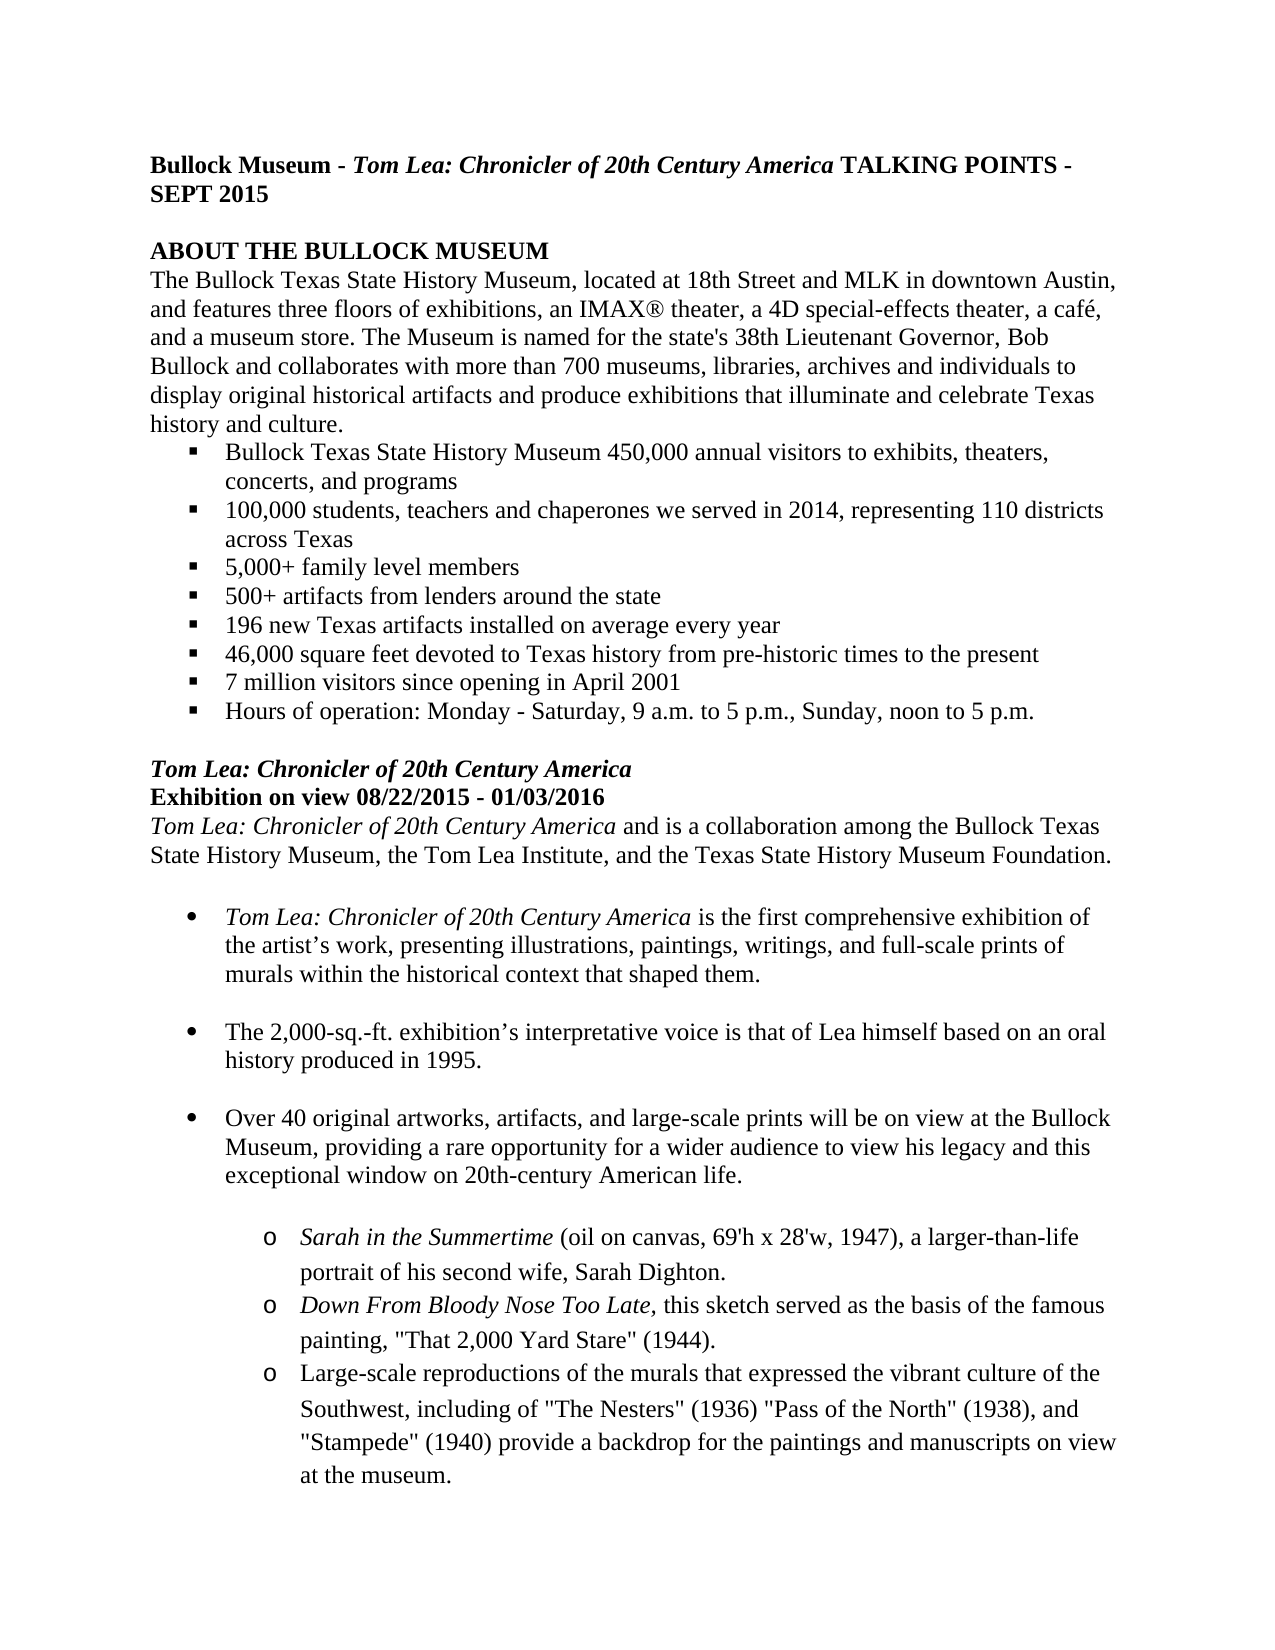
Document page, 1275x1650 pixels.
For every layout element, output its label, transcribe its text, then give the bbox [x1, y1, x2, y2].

text ABOUT THE BULLOCK MUSEUM [150, 236, 1125, 265]
list Sarah in the Summertime (oil on canvas, 69'h x 28'w, 1947), a larger-than-life portrait of his second wife, Sarah Dighton. [262, 1222, 1125, 1286]
list Down From Bloody Nose Too Late, this sketch served as the basis of the famous painting, "That 2,000 Yard Stare" (1944). [262, 1290, 1125, 1354]
list Tom Lea: Chronicler of 20th Century America is the first comprehensive exhibition of the artist’s work, presenting illustrations, paintings, writings, and full-scale prints of murals within the historical context that shaped them. [187, 902, 1125, 988]
text Bullock Museum - Tom Lea: Chronicler of 20th Century America TALKING POINTS - SEPT 2015 [150, 150, 1125, 207]
text Tom Lea: Chronicler of 20th Century America and is a collaboration among the Bullock Texas State History Museum, the Tom Lea Institute, and the Texas State History Museum Foundation. [150, 811, 1125, 869]
list 46,000 square feet devoted to Texas history from pre-historic times to the present [187, 639, 1125, 667]
list 196 new Texas artifacts installed on average every year [187, 610, 1125, 639]
text The Bullock Texas State History Museum, located at 18th Street and MLK in downtown Austin, and features three floors of exhibitions, an IMAX® theater, a 4D special-effects theater, a café, and a museum store. The Museum is named for the state's 38th Lieutenant Governor, Bob Bullock and collaborates with more than 700 museums, libraries, archives and individuals to display original historical artifacts and produce exhibitions that illuminate and celebrate Texas history and culture. [150, 265, 1125, 437]
list 5,000+ family level members [187, 552, 1125, 581]
list Over 40 original artworks, artifacts, and large-scale prints will be on view at the Bullock Museum, providing a rare opportunity for a wider audience to view his legacy and this exceptional window on 20th-century American life. [187, 1103, 1125, 1189]
list 7 million visitors since opening in April 2001 [187, 667, 1125, 696]
list Bullock Texas State History Museum 450,000 annual visitors to exhibits, theaters, concerts, and programs [187, 437, 1125, 495]
text Exhibition on view 08/22/2015 - 01/03/2016 [150, 782, 1125, 811]
list Hours of operation: Monday - Saturday, 9 a.m. to 5 p.m., Sunday, noon to 5 p.m. [187, 696, 1125, 725]
list The 2,000-sq.-ft. exhibition’s interpretative voice is that of Lea himself based on an oral history produced in 1995. [187, 1017, 1125, 1074]
list 500+ artifacts from lenders around the state [187, 581, 1125, 610]
text Tom Lea: Chronicler of 20th Century America [150, 754, 1125, 782]
list Large-scale reproductions of the murals that expressed the vibrant culture of the Southwest, including of "The Nesters" (1936) "Pass of the North" (1938), and "Stampede" (1940) provide a backdrop for the paintings and manuscripts on view at the museum. [262, 1358, 1125, 1488]
list 100,000 students, teachers and chaperones we served in 2014, representing 110 districts across Texas [187, 495, 1125, 552]
